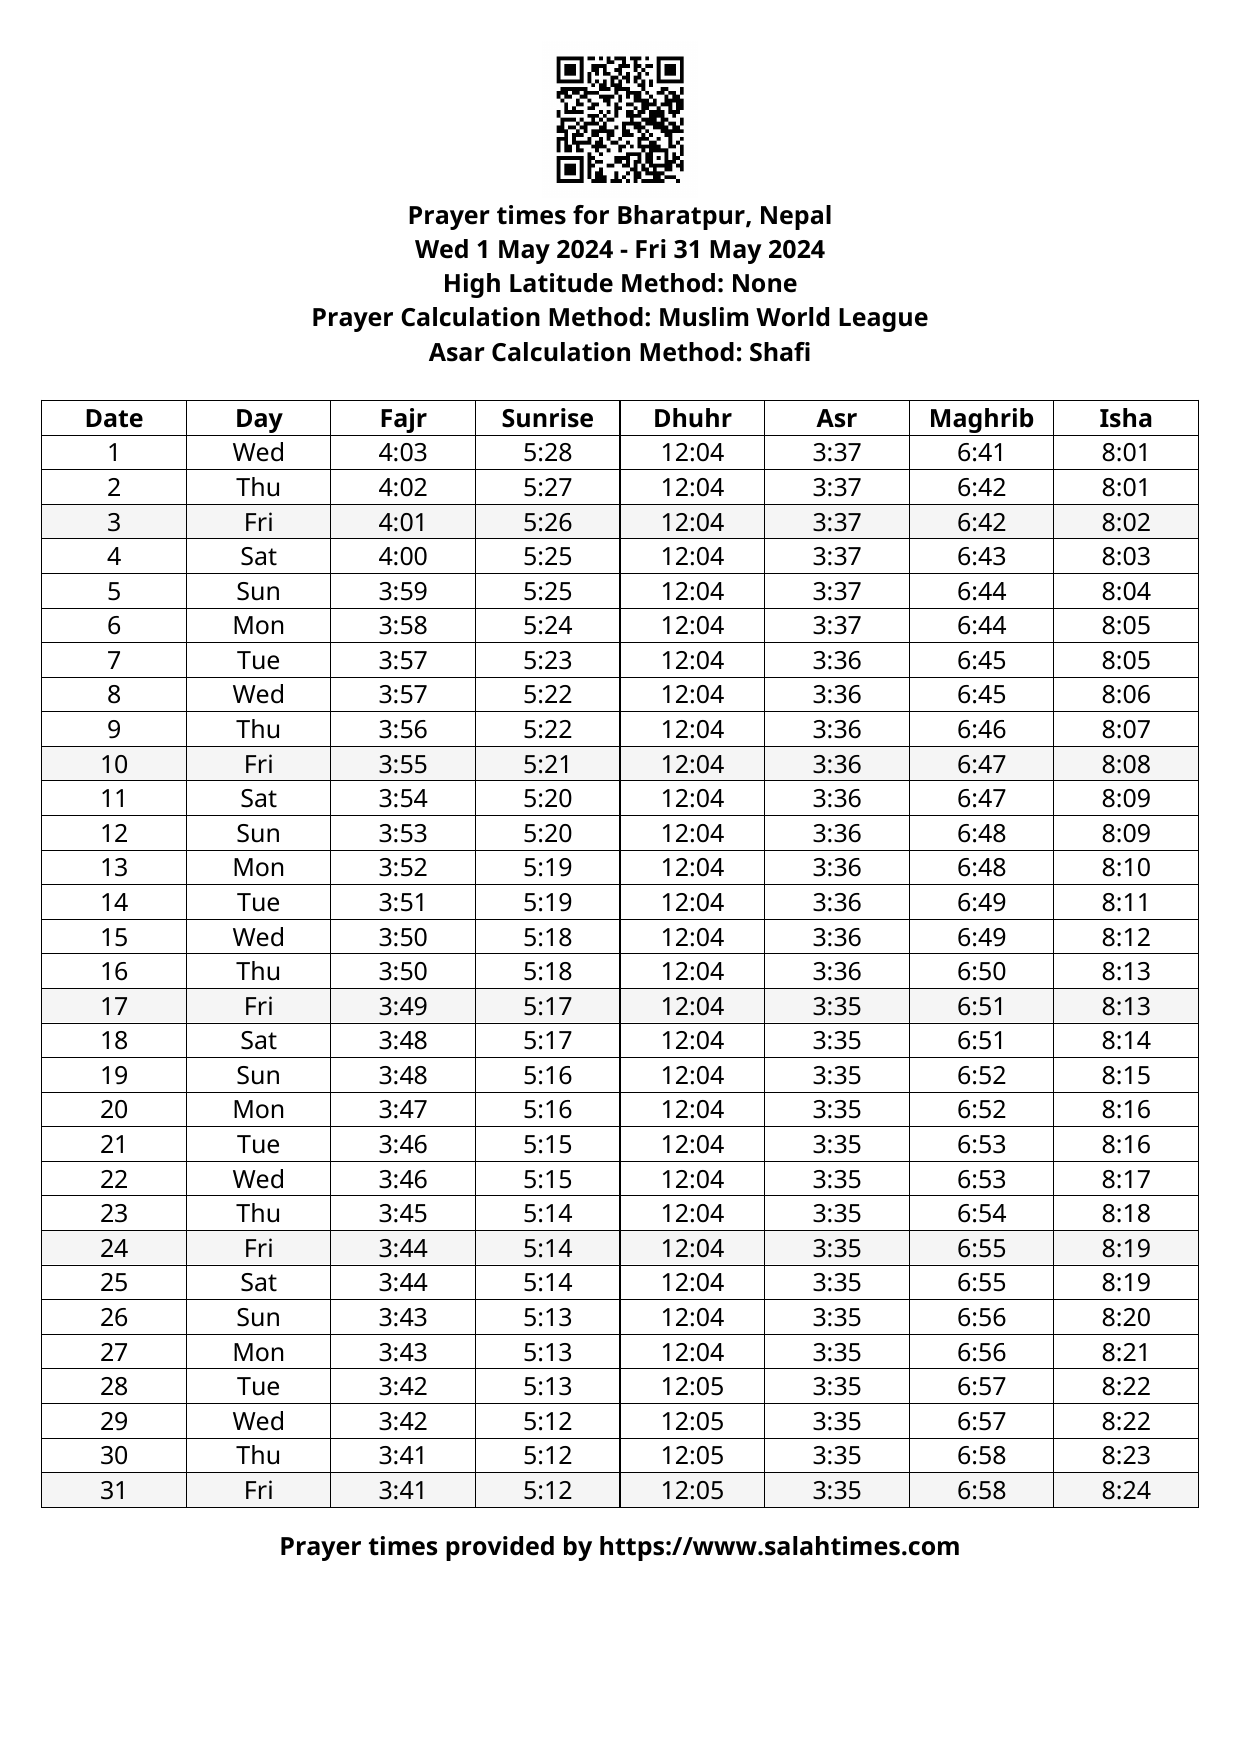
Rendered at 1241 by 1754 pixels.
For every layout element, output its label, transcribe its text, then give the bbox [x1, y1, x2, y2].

table_cell 12:04 [621, 1162, 764, 1195]
table_cell 3:35 [765, 1335, 909, 1368]
table_cell 5:13 [476, 1300, 619, 1334]
table_cell 8:18 [1054, 1196, 1198, 1230]
table_cell 6:57 [910, 1369, 1053, 1403]
table_cell 8:22 [1054, 1404, 1198, 1437]
table_cell 3:52 [331, 851, 475, 884]
table_cell 5:19 [476, 851, 619, 884]
table_cell 3:45 [331, 1196, 475, 1230]
table_cell Wed [187, 1404, 330, 1437]
table_cell 4:03 [331, 436, 475, 469]
text Wed 1 May 2024 - Fri 31 May 2024 [42, 232, 1198, 266]
table_cell 3:36 [765, 747, 909, 780]
table_cell 12:04 [621, 678, 764, 711]
table_cell 3:37 [765, 539, 909, 573]
table_cell 31 [42, 1473, 186, 1507]
table_cell 6:53 [910, 1162, 1053, 1195]
table_cell 5:12 [476, 1439, 619, 1472]
text High Latitude Method: None [42, 266, 1198, 300]
table_cell 11 [42, 781, 186, 815]
table_cell 16 [42, 954, 186, 988]
table_cell 5:23 [476, 643, 619, 677]
table_cell Sun [187, 1058, 330, 1092]
table_header Date [42, 401, 186, 434]
table_cell 5:28 [476, 436, 619, 469]
table_cell 6:52 [910, 1058, 1053, 1092]
table_cell 6:52 [910, 1093, 1053, 1126]
table_cell 6 [42, 609, 186, 642]
table_cell 3:36 [765, 851, 909, 884]
table_cell Wed [187, 678, 330, 711]
table_cell 26 [42, 1300, 186, 1334]
table_cell 3:35 [765, 1093, 909, 1126]
table_cell 6:48 [910, 816, 1053, 849]
table_cell 3:37 [765, 574, 909, 607]
text Prayer times for Bharatpur, Nepal [42, 198, 1198, 232]
table_cell 8 [42, 678, 186, 711]
table_cell 12:04 [621, 1024, 764, 1057]
table_cell 12:04 [621, 1231, 764, 1264]
table_cell 8:10 [1054, 851, 1198, 884]
table_cell Mon [187, 851, 330, 884]
table_cell Thu [187, 1196, 330, 1230]
table_cell 8:21 [1054, 1335, 1198, 1368]
table_cell 5:22 [476, 678, 619, 711]
table_cell 4 [42, 539, 186, 573]
table_cell 3:47 [331, 1093, 475, 1126]
table_cell 5:14 [476, 1266, 619, 1299]
table_cell 5:16 [476, 1093, 619, 1126]
table_cell 5:12 [476, 1473, 619, 1507]
table_cell 5:17 [476, 1024, 619, 1057]
table_cell 6:55 [910, 1266, 1053, 1299]
table_cell 6:42 [910, 505, 1053, 538]
table_cell 5:18 [476, 920, 619, 953]
table_cell 5:14 [476, 1231, 619, 1264]
table_cell Tue [187, 885, 330, 919]
table_cell 6:42 [910, 470, 1053, 504]
table_cell Sun [187, 816, 330, 849]
table_cell 3:37 [765, 470, 909, 504]
table_cell 12:04 [621, 781, 764, 815]
table_cell 3:46 [331, 1162, 475, 1195]
table_cell 3:46 [331, 1127, 475, 1161]
table_cell 3:36 [765, 885, 909, 919]
table_cell 12:04 [621, 747, 764, 780]
table_cell 5:21 [476, 747, 619, 780]
table_cell 3:35 [765, 1404, 909, 1437]
picture [542, 41, 699, 198]
table_cell 6:41 [910, 436, 1053, 469]
table_cell 3:36 [765, 643, 909, 677]
table_cell 8:11 [1054, 885, 1198, 919]
table_cell 18 [42, 1024, 186, 1057]
table_cell 4:01 [331, 505, 475, 538]
table_cell 6:51 [910, 989, 1053, 1022]
table_cell 22 [42, 1162, 186, 1195]
table_cell 3:44 [331, 1266, 475, 1299]
table_cell 8:05 [1054, 643, 1198, 677]
table_cell 8:04 [1054, 574, 1198, 607]
table_cell 17 [42, 989, 186, 1022]
table_cell 3:35 [765, 1058, 909, 1092]
table_cell Wed [187, 1162, 330, 1195]
table_cell 3:54 [331, 781, 475, 815]
table_cell 21 [42, 1127, 186, 1161]
table_cell 14 [42, 885, 186, 919]
table_cell 12 [42, 816, 186, 849]
table_cell 20 [42, 1093, 186, 1126]
table_cell 5:15 [476, 1127, 619, 1161]
table_cell 1 [42, 436, 186, 469]
table_cell Fri [187, 1473, 330, 1507]
table_cell 3:53 [331, 816, 475, 849]
table_cell 9 [42, 712, 186, 746]
table_cell Fri [187, 989, 330, 1022]
table_cell 12:04 [621, 1300, 764, 1334]
table_cell 12:04 [621, 989, 764, 1022]
table_cell 8:19 [1054, 1266, 1198, 1299]
table_cell 3:50 [331, 954, 475, 988]
table_cell 12:04 [621, 574, 764, 607]
table_cell Sat [187, 539, 330, 573]
table_cell Fri [187, 747, 330, 780]
table_cell 8:09 [1054, 781, 1198, 815]
table_cell 3:59 [331, 574, 475, 607]
table_cell 12:04 [621, 609, 764, 642]
table_cell 12:05 [621, 1369, 764, 1403]
table_cell 5:18 [476, 954, 619, 988]
table_cell Mon [187, 609, 330, 642]
table_cell 8:07 [1054, 712, 1198, 746]
table_cell 8:19 [1054, 1231, 1198, 1264]
table_cell 5:13 [476, 1369, 619, 1403]
table_cell 3:35 [765, 1473, 909, 1507]
table_cell 3:36 [765, 954, 909, 988]
table_cell 8:17 [1054, 1162, 1198, 1195]
table_cell 6:58 [910, 1473, 1053, 1507]
table_cell 6:47 [910, 747, 1053, 780]
table_cell Fri [187, 505, 330, 538]
table_cell Mon [187, 1093, 330, 1126]
table_cell 3:35 [765, 1231, 909, 1264]
table_cell 6:56 [910, 1335, 1053, 1368]
table_header Sunrise [476, 401, 619, 434]
table_cell 8:01 [1054, 470, 1198, 504]
table_cell 5:27 [476, 470, 619, 504]
table_cell 12:04 [621, 851, 764, 884]
table_cell Tue [187, 643, 330, 677]
table_cell Mon [187, 1335, 330, 1368]
table_cell 12:04 [621, 436, 764, 469]
table_cell 6:44 [910, 574, 1053, 607]
table_cell 12:04 [621, 1196, 764, 1230]
table_cell 12:04 [621, 539, 764, 573]
table_cell 3:43 [331, 1300, 475, 1334]
table_cell 25 [42, 1266, 186, 1299]
table_cell 6:46 [910, 712, 1053, 746]
table_cell 5:15 [476, 1162, 619, 1195]
table_cell 5:22 [476, 712, 619, 746]
table_cell 3:36 [765, 678, 909, 711]
table_cell 12:05 [621, 1439, 764, 1472]
table_cell 3:49 [331, 989, 475, 1022]
table_cell Wed [187, 920, 330, 953]
table_cell 3:56 [331, 712, 475, 746]
table_header Dhuhr [621, 401, 764, 434]
table_cell 6:43 [910, 539, 1053, 573]
table_cell 3:36 [765, 920, 909, 953]
table_cell 27 [42, 1335, 186, 1368]
table_cell 15 [42, 920, 186, 953]
table_cell 12:04 [621, 712, 764, 746]
table_cell 4:00 [331, 539, 475, 573]
table_cell 8:23 [1054, 1439, 1198, 1472]
table_cell 8:13 [1054, 989, 1198, 1022]
table_cell 6:49 [910, 920, 1053, 953]
table_cell 6:55 [910, 1231, 1053, 1264]
table_cell 6:50 [910, 954, 1053, 988]
table_cell Wed [187, 436, 330, 469]
table_cell 3:42 [331, 1404, 475, 1437]
table_cell 3 [42, 505, 186, 538]
table_cell 12:04 [621, 1266, 764, 1299]
table_cell 28 [42, 1369, 186, 1403]
table_header Fajr [331, 401, 475, 434]
table_cell 4:02 [331, 470, 475, 504]
table_cell 3:35 [765, 1266, 909, 1299]
table_cell 3:58 [331, 609, 475, 642]
table_cell 3:41 [331, 1439, 475, 1472]
table_cell 3:35 [765, 1369, 909, 1403]
table_cell 8:05 [1054, 609, 1198, 642]
table_cell 29 [42, 1404, 186, 1437]
table_cell 6:54 [910, 1196, 1053, 1230]
table_cell 3:35 [765, 1162, 909, 1195]
table_cell 8:24 [1054, 1473, 1198, 1507]
table_cell 23 [42, 1196, 186, 1230]
table_cell 5:19 [476, 885, 619, 919]
table_cell 12:04 [621, 505, 764, 538]
table_cell 3:37 [765, 505, 909, 538]
table_cell Sat [187, 781, 330, 815]
table_cell 12:04 [621, 816, 764, 849]
table_cell 5:24 [476, 609, 619, 642]
table_cell 3:35 [765, 1127, 909, 1161]
table_cell 12:04 [621, 1127, 764, 1161]
table_cell 6:51 [910, 1024, 1053, 1057]
table_cell 5:12 [476, 1404, 619, 1437]
table_cell 8:06 [1054, 678, 1198, 711]
table_cell 3:36 [765, 816, 909, 849]
table_cell 5:14 [476, 1196, 619, 1230]
table_cell 6:53 [910, 1127, 1053, 1161]
table_cell Sun [187, 1300, 330, 1334]
table_cell 3:35 [765, 1439, 909, 1472]
table_cell 3:42 [331, 1369, 475, 1403]
table_cell Thu [187, 954, 330, 988]
table_cell 12:04 [621, 470, 764, 504]
table_header Isha [1054, 401, 1198, 434]
table_cell 3:43 [331, 1335, 475, 1368]
table_cell 8:03 [1054, 539, 1198, 573]
table_cell 12:04 [621, 954, 764, 988]
text Prayer times provided by https://www.salahtimes.com [42, 1528, 1198, 1563]
table_cell 3:55 [331, 747, 475, 780]
table_cell 6:45 [910, 678, 1053, 711]
table_cell 3:35 [765, 1196, 909, 1230]
table_cell Sun [187, 574, 330, 607]
table_cell 8:02 [1054, 505, 1198, 538]
table_cell 5 [42, 574, 186, 607]
table_cell 3:36 [765, 712, 909, 746]
table_cell 3:48 [331, 1058, 475, 1092]
table_cell 5:25 [476, 574, 619, 607]
table_cell 12:05 [621, 1404, 764, 1437]
table_cell 5:20 [476, 781, 619, 815]
table_header Day [187, 401, 330, 434]
table_cell 3:44 [331, 1231, 475, 1264]
text Asar Calculation Method: Shafi [42, 334, 1198, 368]
table_cell 8:12 [1054, 920, 1198, 953]
table_cell Fri [187, 1231, 330, 1264]
table_cell 6:47 [910, 781, 1053, 815]
table_cell 6:44 [910, 609, 1053, 642]
table_cell 12:04 [621, 1093, 764, 1126]
table_cell 3:35 [765, 1300, 909, 1334]
table_cell 8:16 [1054, 1093, 1198, 1126]
table_cell 8:13 [1054, 954, 1198, 988]
table_cell Thu [187, 712, 330, 746]
table_cell 6:49 [910, 885, 1053, 919]
table_cell 3:36 [765, 781, 909, 815]
table_cell 8:01 [1054, 436, 1198, 469]
table_cell 5:17 [476, 989, 619, 1022]
table_cell 30 [42, 1439, 186, 1472]
table_cell 12:04 [621, 643, 764, 677]
table_cell 8:09 [1054, 816, 1198, 849]
text Prayer Calculation Method: Muslim World League [42, 300, 1198, 334]
table_cell 8:15 [1054, 1058, 1198, 1092]
table_cell 6:58 [910, 1439, 1053, 1472]
table_cell 6:48 [910, 851, 1053, 884]
table_header Asr [765, 401, 909, 434]
table_cell 3:35 [765, 1024, 909, 1057]
table_cell 13 [42, 851, 186, 884]
table_cell 12:05 [621, 1473, 764, 1507]
table_cell 6:56 [910, 1300, 1053, 1334]
table_cell 8:08 [1054, 747, 1198, 780]
table_cell Thu [187, 470, 330, 504]
table_cell 6:57 [910, 1404, 1053, 1437]
table_cell 3:37 [765, 609, 909, 642]
table_cell 24 [42, 1231, 186, 1264]
table_cell 19 [42, 1058, 186, 1092]
table_cell 3:57 [331, 643, 475, 677]
table_cell 5:16 [476, 1058, 619, 1092]
table_cell 12:04 [621, 885, 764, 919]
table_cell 8:20 [1054, 1300, 1198, 1334]
table_cell 12:04 [621, 920, 764, 953]
table_cell 5:20 [476, 816, 619, 849]
table_cell Tue [187, 1127, 330, 1161]
table_cell 3:51 [331, 885, 475, 919]
table_cell Sat [187, 1266, 330, 1299]
table_cell 3:41 [331, 1473, 475, 1507]
table_cell 3:57 [331, 678, 475, 711]
table_cell 7 [42, 643, 186, 677]
table_cell 10 [42, 747, 186, 780]
table_cell 3:48 [331, 1024, 475, 1057]
table_header Maghrib [910, 401, 1053, 434]
table_cell 12:04 [621, 1335, 764, 1368]
table_cell Sat [187, 1024, 330, 1057]
table_cell 8:14 [1054, 1024, 1198, 1057]
table_cell 5:13 [476, 1335, 619, 1368]
table_cell 3:50 [331, 920, 475, 953]
table_cell 5:26 [476, 505, 619, 538]
table_cell 6:45 [910, 643, 1053, 677]
table_cell 8:22 [1054, 1369, 1198, 1403]
table_cell 5:25 [476, 539, 619, 573]
table_cell 2 [42, 470, 186, 504]
table_cell 12:04 [621, 1058, 764, 1092]
table_cell 8:16 [1054, 1127, 1198, 1161]
table_cell Thu [187, 1439, 330, 1472]
table_cell 3:35 [765, 989, 909, 1022]
table_cell Tue [187, 1369, 330, 1403]
table_cell 3:37 [765, 436, 909, 469]
